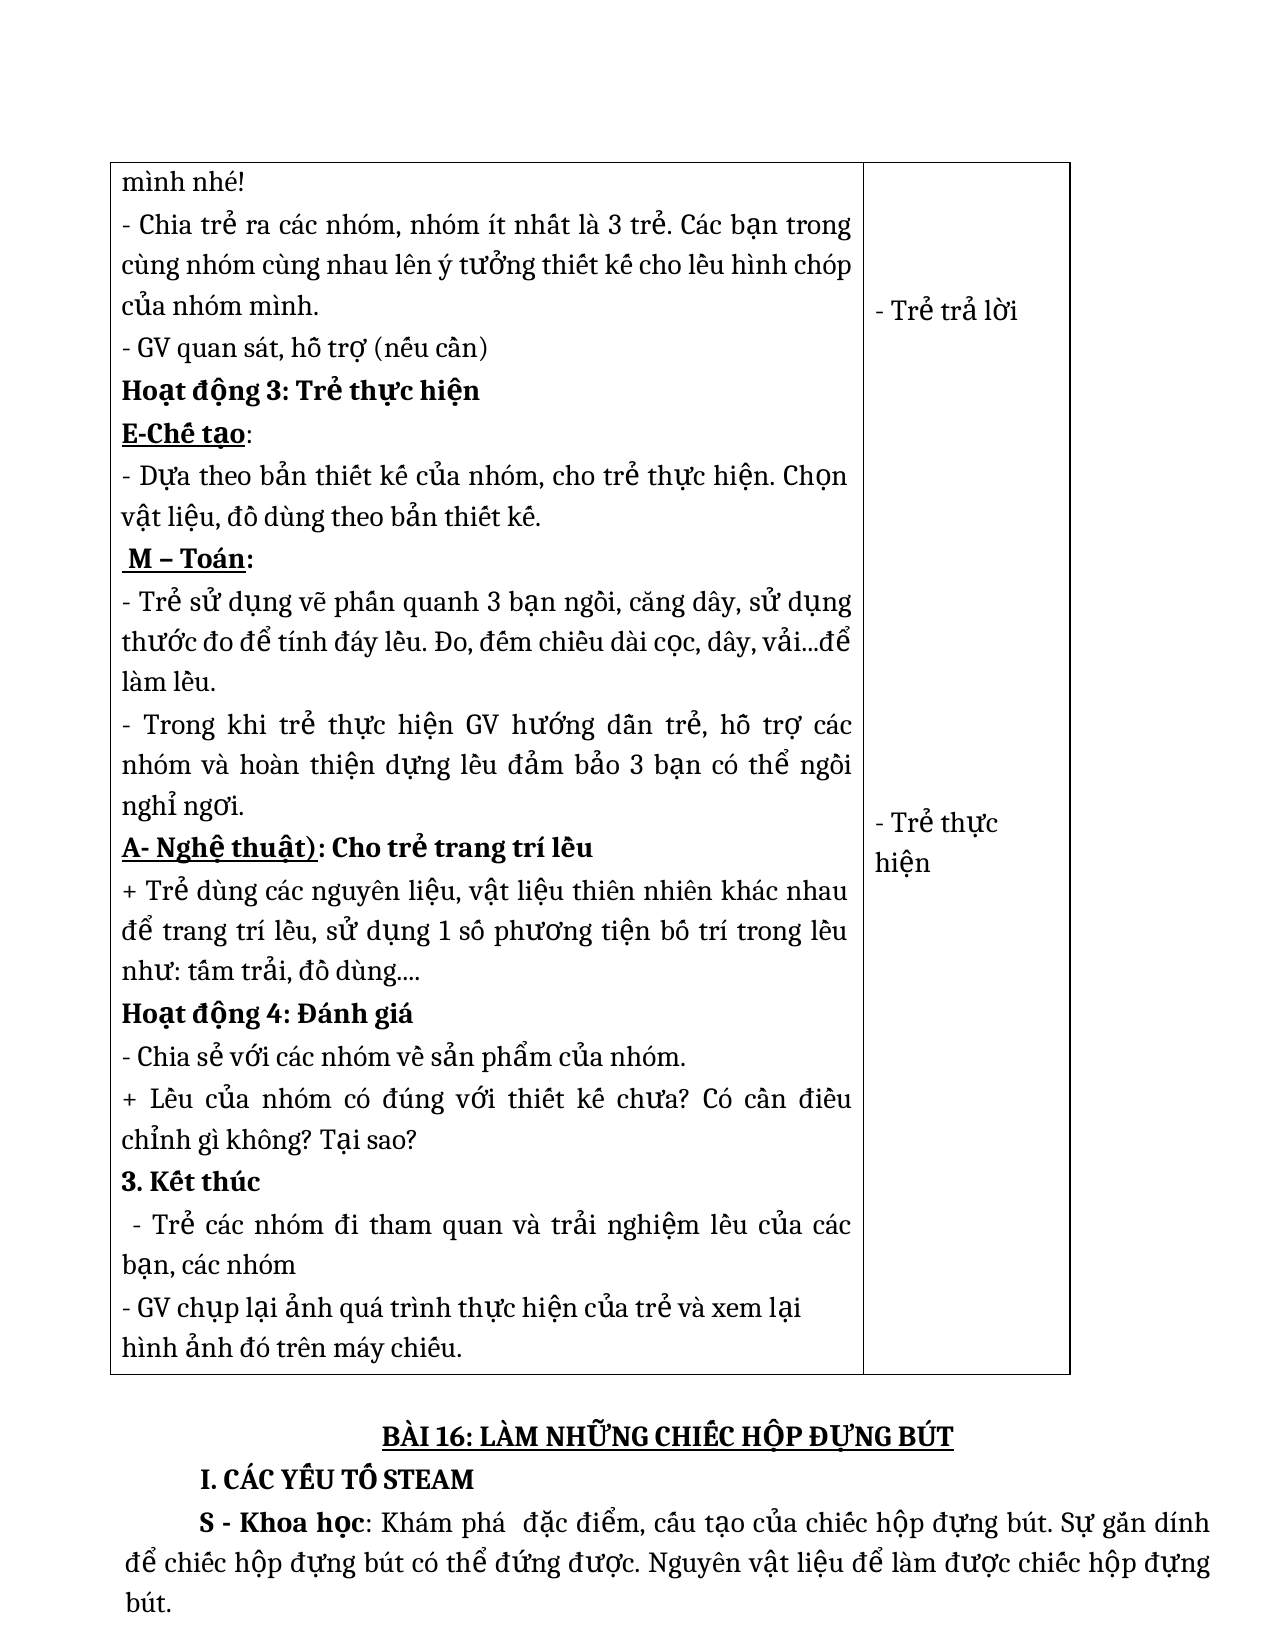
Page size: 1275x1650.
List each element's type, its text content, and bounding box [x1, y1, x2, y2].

text I. CÁC YẾU TỐ STEAM [125, 1463, 1210, 1497]
text BÀI 16: LÀM NHỮNG CHIẾC HỘP ĐỰNG BÚT [125, 1420, 1210, 1454]
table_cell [864, 163, 1069, 1374]
text S - Khoa học: Khám phá đặc điểm, cấu tạo của chiếc hộp đựng bút. Sự gắn dính để chiếc hộp đựng bút có thể đứng được. Nguyên vật liệu để làm được chiếc hộp đựng bút. [125, 1506, 1210, 1620]
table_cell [111, 163, 863, 1374]
